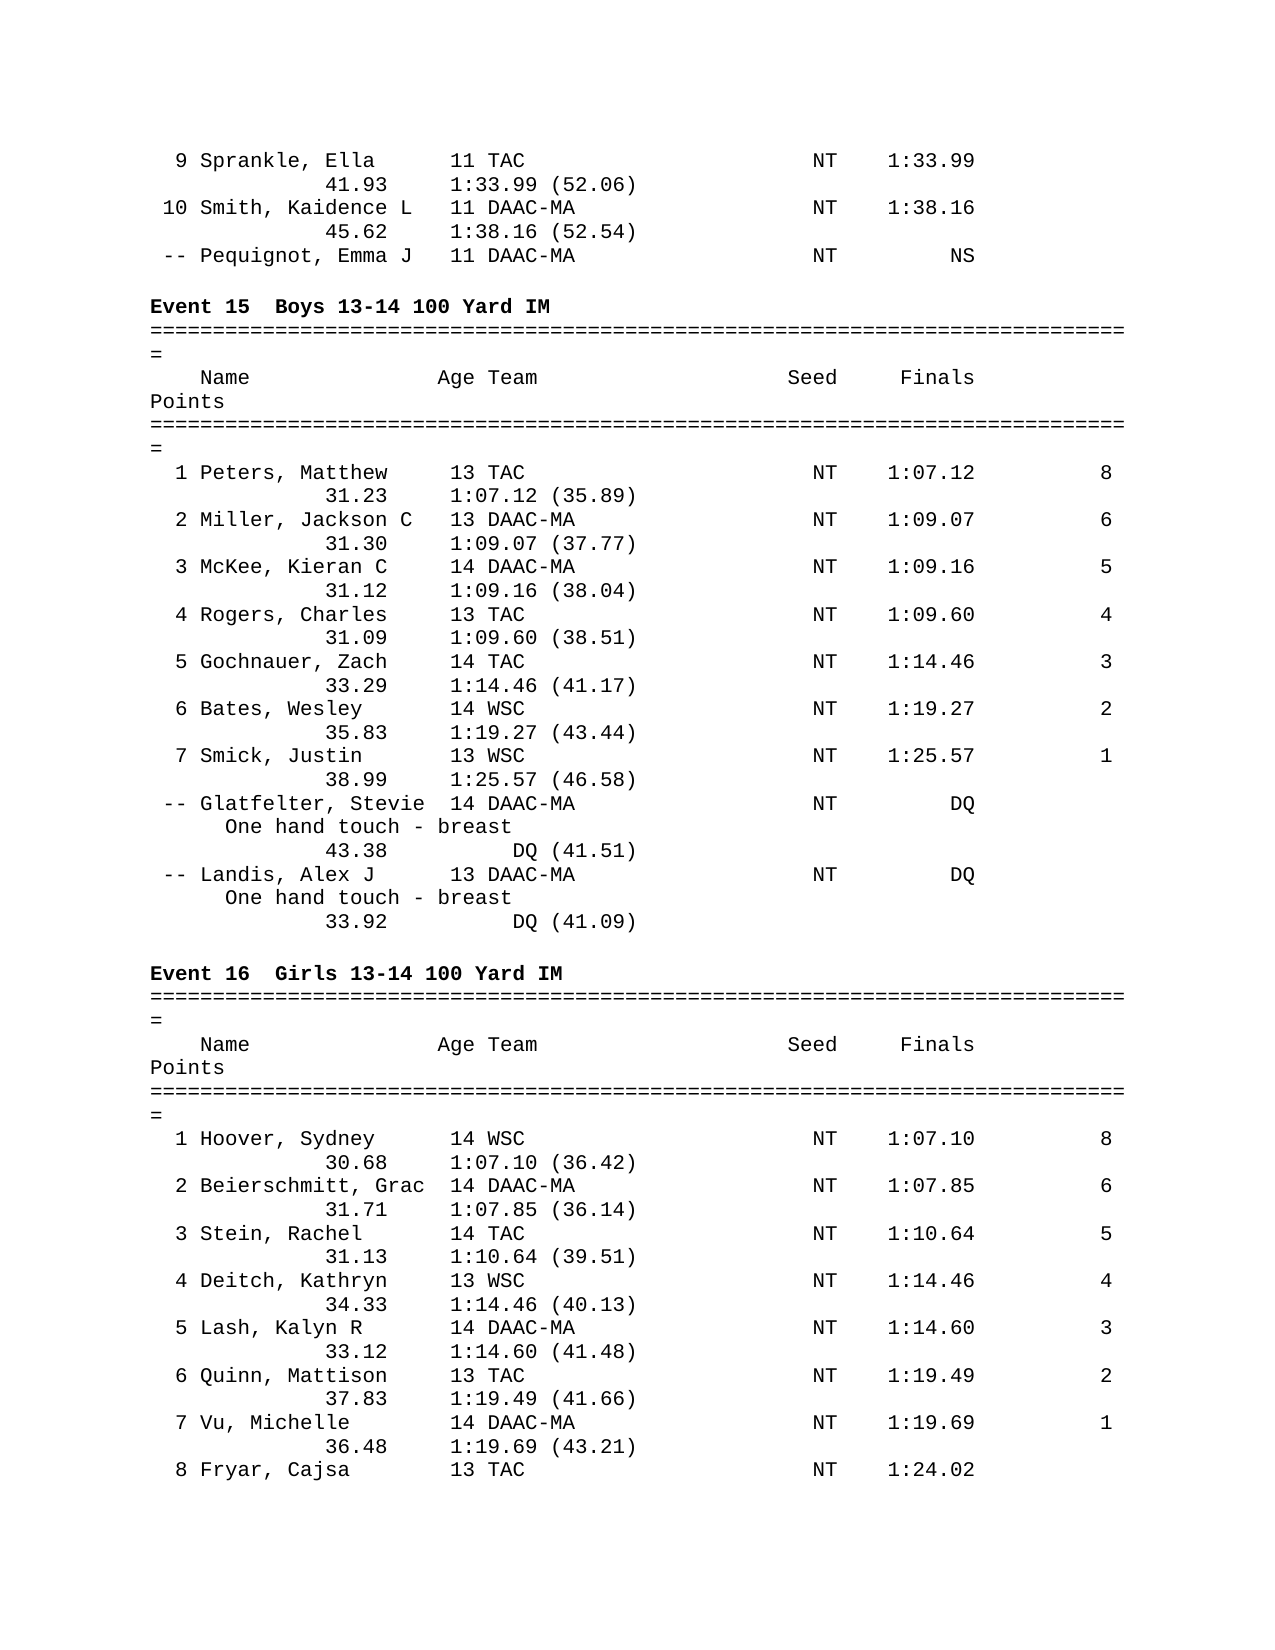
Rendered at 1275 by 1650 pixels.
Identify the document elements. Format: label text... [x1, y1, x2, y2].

text 30.68 1:07.10 (36.42) [150, 1152, 1125, 1176]
text Event 15 Boys 13-14 100 Yard IM [150, 296, 1125, 320]
text 34.33 1:14.46 (40.13) [150, 1294, 1125, 1317]
text 5 Gochnauer, Zach 14 TAC NT 1:14.46 3 [150, 651, 1125, 674]
text 6 Bates, Wesley 14 WSC NT 1:19.27 2 [150, 698, 1125, 722]
text 3 McKee, Kieran C 14 DAAC-MA NT 1:09.16 5 [150, 556, 1125, 580]
text 33.29 1:14.46 (41.17) [150, 674, 1125, 698]
text 1 Hoover, Sydney 14 WSC NT 1:07.10 8 [150, 1128, 1125, 1152]
text 7 Vu, Michelle 14 DAAC-MA NT 1:19.69 1 [150, 1412, 1125, 1436]
text 31.12 1:09.16 (38.04) [150, 580, 1125, 604]
text -- Glatfelter, Stevie 14 DAAC-MA NT DQ [150, 793, 1125, 816]
text -- Pequignot, Emma J 11 DAAC-MA NT NS [150, 244, 1125, 268]
text 5 Lash, Kalyn R 14 DAAC-MA NT 1:14.60 3 [150, 1317, 1125, 1341]
text 3 Stein, Rachel 14 TAC NT 1:10.64 5 [150, 1223, 1125, 1246]
text 1 Peters, Matthew 13 TAC NT 1:07.12 8 [150, 462, 1125, 485]
text =============================================================================== [150, 320, 1125, 367]
text 36.48 1:19.69 (43.21) [150, 1436, 1125, 1459]
text 33.12 1:14.60 (41.48) [150, 1341, 1125, 1365]
text 9 Sprankle, Ella 11 TAC NT 1:33.99 [150, 150, 1125, 174]
text Name Age Team Seed Finals Points [150, 1034, 1125, 1081]
text 2 Beierschmitt, Grac 14 DAAC-MA NT 1:07.85 6 [150, 1176, 1125, 1199]
text 31.30 1:09.07 (37.77) [150, 533, 1125, 556]
text 37.83 1:19.49 (41.66) [150, 1388, 1125, 1412]
text =============================================================================== [150, 986, 1125, 1034]
text Name Age Team Seed Finals Points [150, 367, 1125, 414]
text 35.83 1:19.27 (43.44) [150, 722, 1125, 746]
text 33.92 DQ (41.09) [150, 911, 1125, 935]
text 4 Rogers, Charles 13 TAC NT 1:09.60 4 [150, 604, 1125, 627]
text 31.09 1:09.60 (38.51) [150, 627, 1125, 651]
text 7 Smick, Justin 13 WSC NT 1:25.57 1 [150, 746, 1125, 769]
text 31.23 1:07.12 (35.89) [150, 485, 1125, 509]
text =============================================================================== [150, 414, 1125, 462]
text One hand touch - breast [150, 887, 1125, 911]
text 38.99 1:25.57 (46.58) [150, 769, 1125, 793]
text One hand touch - breast [150, 816, 1125, 840]
text 8 Fryar, Cajsa 13 TAC NT 1:24.02 [150, 1459, 1125, 1483]
text 41.93 1:33.99 (52.06) [150, 174, 1125, 197]
text 10 Smith, Kaidence L 11 DAAC-MA NT 1:38.16 [150, 197, 1125, 221]
text 2 Miller, Jackson C 13 DAAC-MA NT 1:09.07 6 [150, 509, 1125, 533]
text 6 Quinn, Mattison 13 TAC NT 1:19.49 2 [150, 1365, 1125, 1388]
text 4 Deitch, Kathryn 13 WSC NT 1:14.46 4 [150, 1270, 1125, 1294]
text Event 16 Girls 13-14 100 Yard IM [150, 963, 1125, 986]
text 43.38 DQ (41.51) [150, 840, 1125, 864]
text =============================================================================== [150, 1081, 1125, 1128]
text 45.62 1:38.16 (52.54) [150, 221, 1125, 244]
text -- Landis, Alex J 13 DAAC-MA NT DQ [150, 864, 1125, 887]
text 31.71 1:07.85 (36.14) [150, 1199, 1125, 1223]
text 31.13 1:10.64 (39.51) [150, 1246, 1125, 1270]
